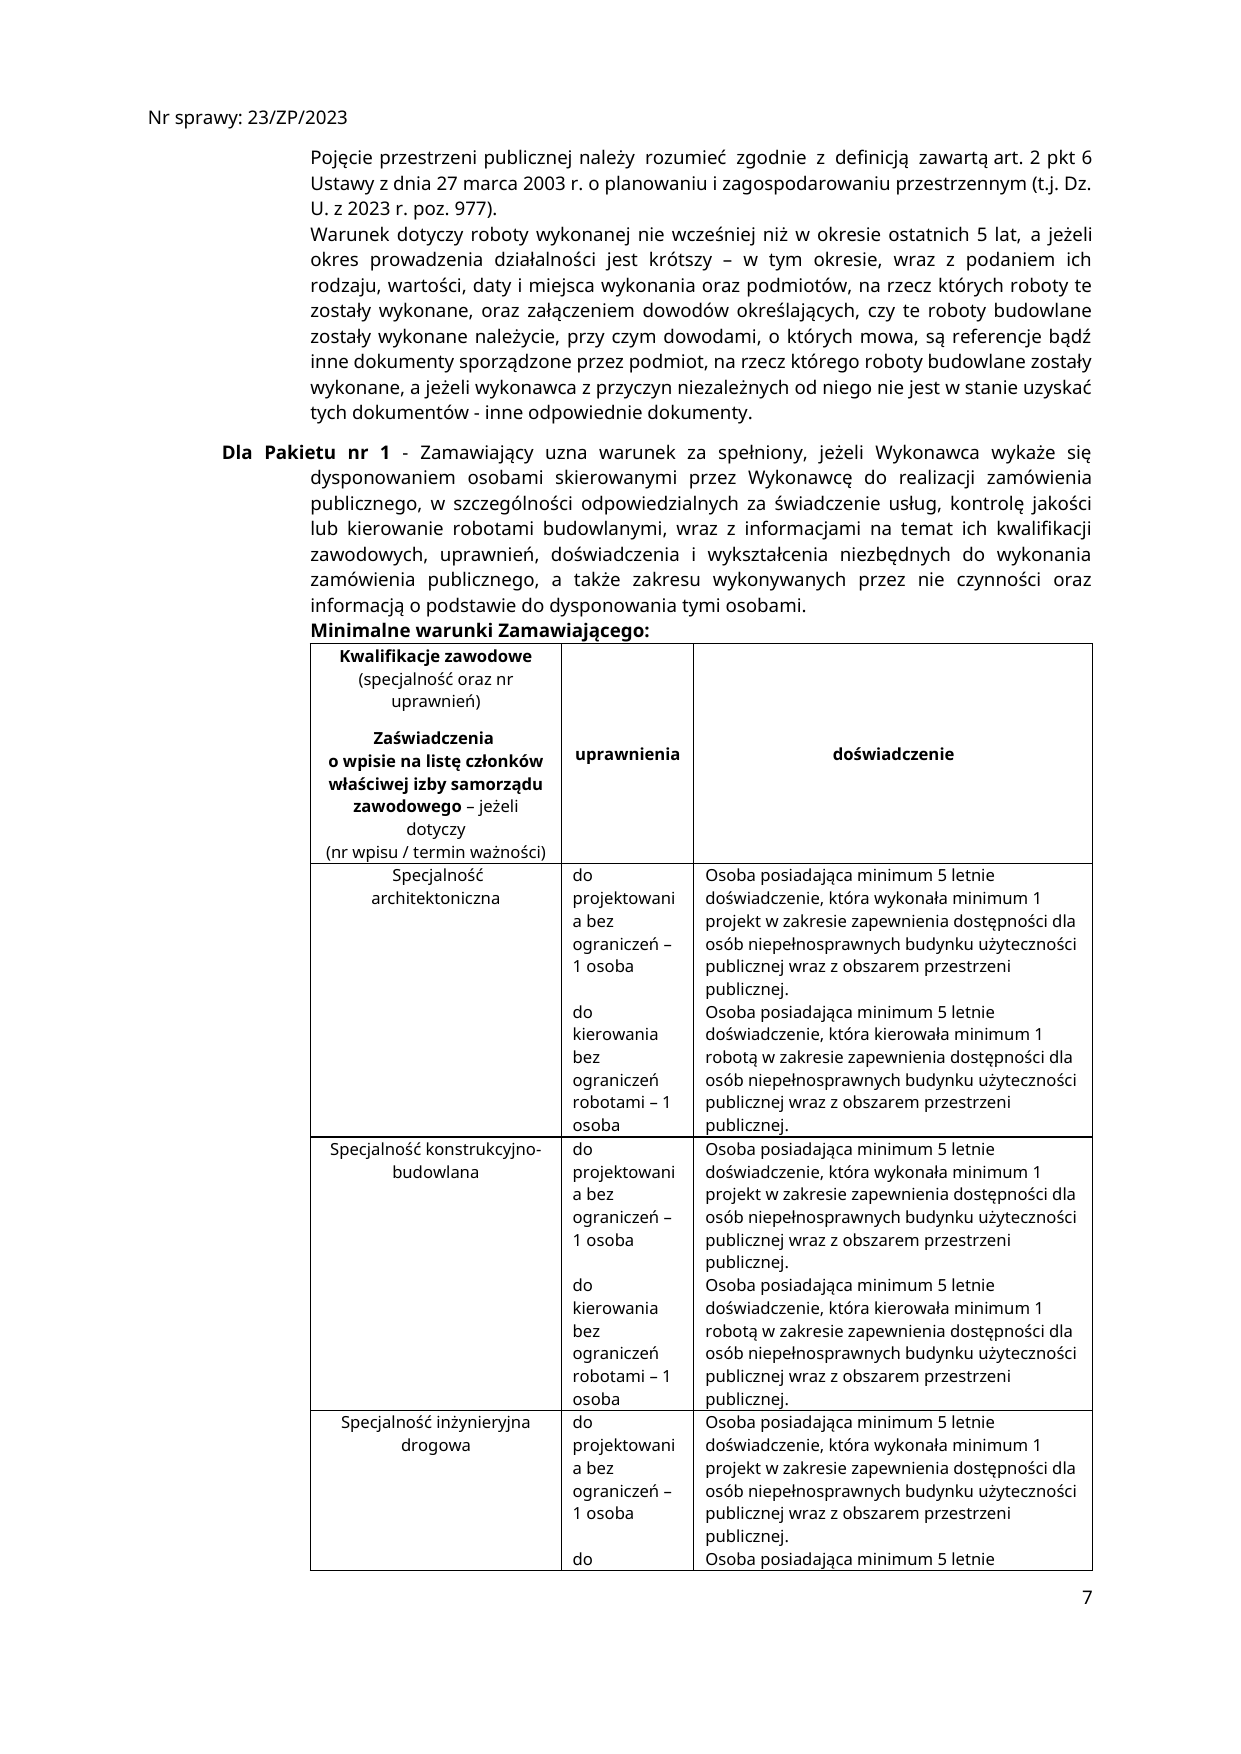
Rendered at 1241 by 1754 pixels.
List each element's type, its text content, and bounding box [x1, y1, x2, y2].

table_header doświadczenie [694, 644, 1092, 863]
table_cell Specjalność konstrukcyjno-budowlana [311, 1138, 561, 1410]
table_cell do projektowania bez ograniczeń – 1 osoba do kierowania bez ograniczeń robotami – 1 osoba [562, 1138, 693, 1410]
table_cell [562, 1411, 693, 1570]
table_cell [311, 1411, 561, 1570]
list Warunek dotyczy roboty wykonanej nie wcześniej niż w okresie ostatnich 5 lat, a jeżeli okres prowadzenia działalności jest krótszy – w tym okresie, wraz z podaniem ich rodzaju, wartości, daty i miejsca wykonania oraz podmiotów, na rzecz których roboty te zostały wykonane, oraz załączeniem dowodów określających, czy te roboty budowlane zostały wykonane należycie, przy czym dowodami, o których mowa, są referencje bądź inne dokumenty sporządzone przez podmiot, na rzecz którego roboty budowlane zostały wykonane, a jeżeli wykonawca z przyczyn niezależnych od niego nie jest w stanie uzyskać tych dokumentów - inne odpowiednie dokumenty. [310, 221, 1093, 425]
table_cell Specjalność architektoniczna [311, 864, 561, 1136]
table_header uprawnienia [562, 644, 693, 863]
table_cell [694, 1411, 1092, 1570]
list Dla Pakietu nr 1 - Zamawiający uzna warunek za spełniony, jeżeli Wykonawca wykaże się dysponowaniem osobami skierowanymi przez Wykonawcę do realizacji zamówienia publicznego, w szczególności odpowiedzialnych za świadczenie usług, kontrolę jakości lub kierowanie robotami budowlanymi, wraz z informacjami na temat ich kwalifikacji zawodowych, uprawnień, doświadczenia i wykształcenia niezbędnych do wykonania zamówienia publicznego, a także zakresu wykonywanych przez nie czynności oraz informacją o podstawie do dysponowania tymi osobami. [222, 439, 1093, 618]
table_header Kwalifikacje zawodowe (specjalność oraz nr uprawnień) Zaświadczenia o wpisie na listę członków właściwej izby samorządu zawodowego – jeżeli dotyczy (nr wpisu / termin ważności) [311, 644, 561, 863]
list Minimalne warunki Zamawiającego: [222, 618, 1093, 643]
list Pojęcie przestrzeni publicznej należy rozumieć zgodnie z definicją zawartą art. 2 pkt 6 Ustawy z dnia 27 marca 2003 r. o planowaniu i zagospodarowaniu przestrzennym (t.j. Dz. U. z 2023 r. poz. 977). [310, 144, 1093, 221]
table_cell do projektowania bez ograniczeń – 1 osoba do kierowania bez ograniczeń robotami – 1 osoba [562, 864, 693, 1136]
